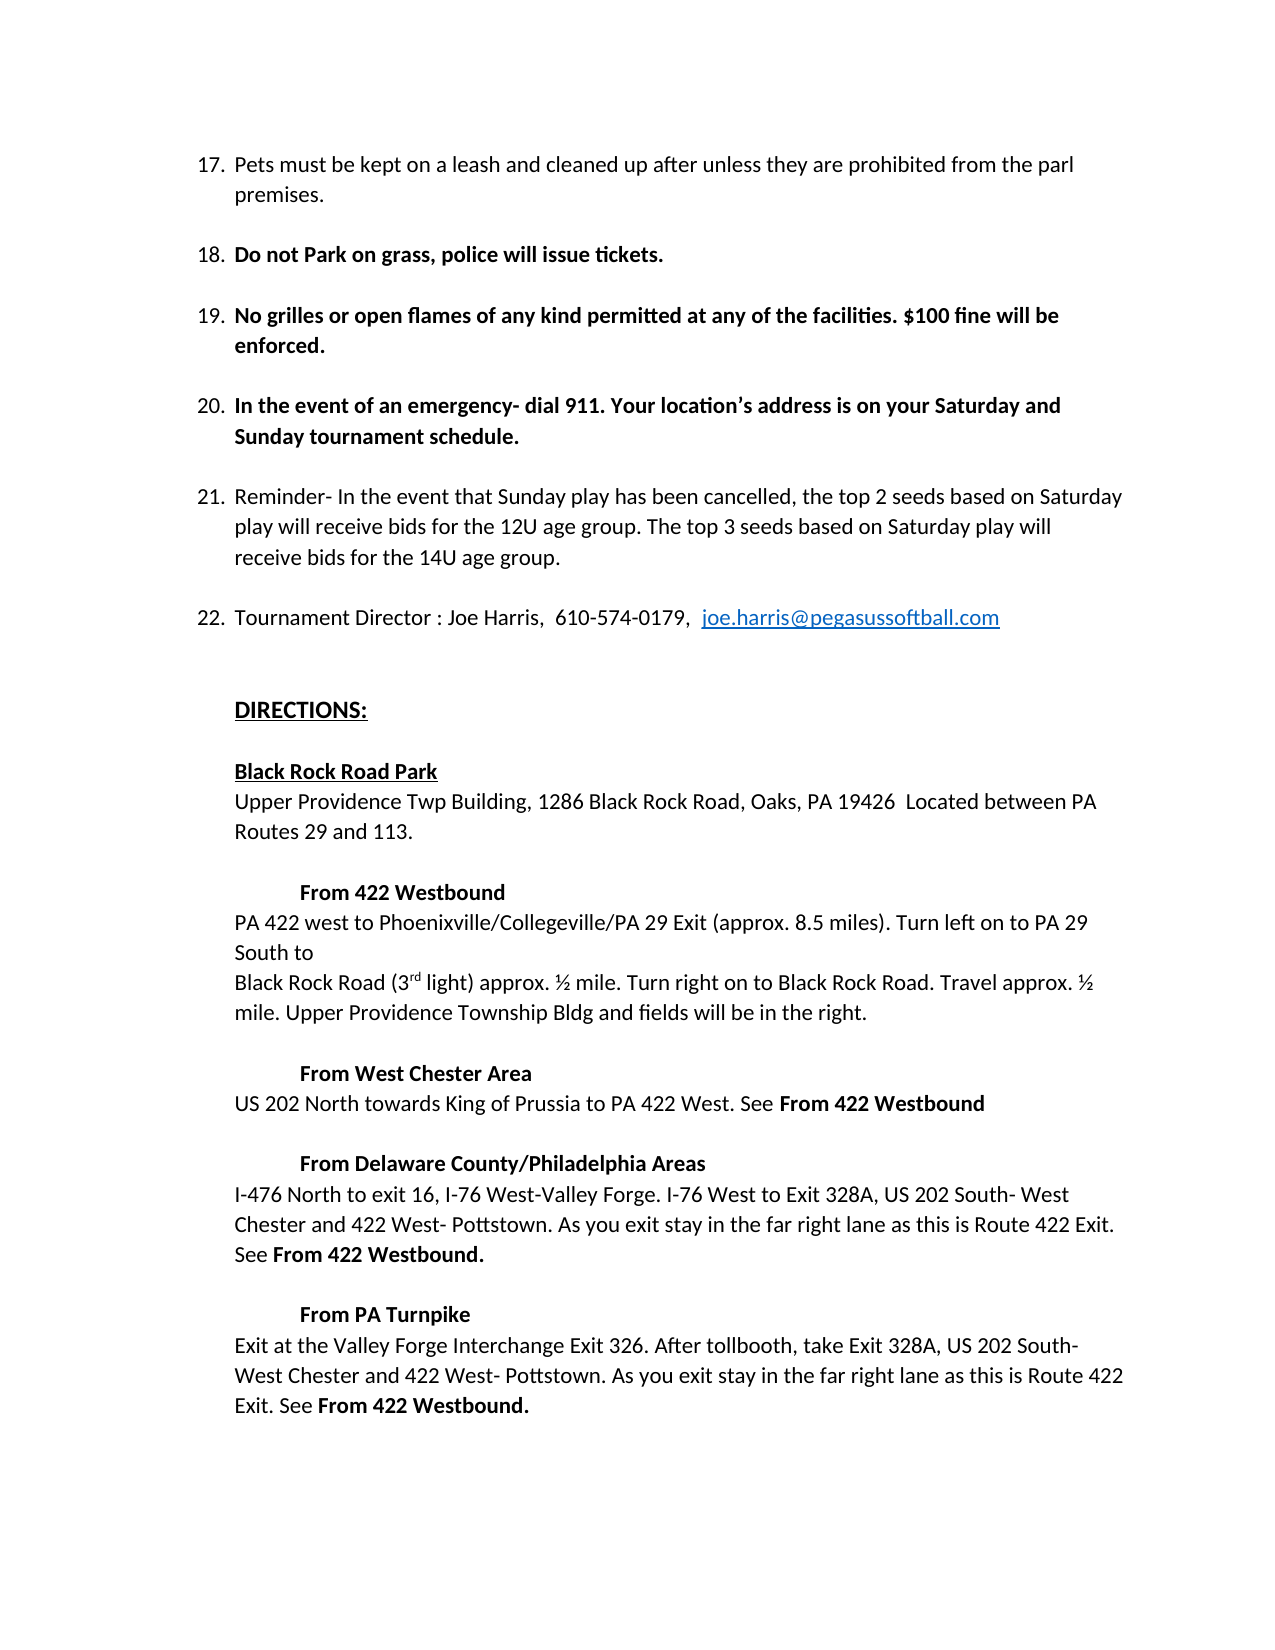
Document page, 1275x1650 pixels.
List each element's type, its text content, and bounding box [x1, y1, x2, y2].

list From 422 Westbound [234, 878, 1125, 906]
list Upper Providence Twp Building, 1286 Black Rock Road, Oaks, PA 19426 Located between PA Routes 29 and 113. [234, 787, 1125, 845]
list Black Rock Road Park [234, 757, 1125, 785]
list I-476 North to exit 16, I-76 West-Valley Forge. I-76 West to Exit 328A, US 202 South- West Chester and 422 West- Pottstown. As you exit stay in the far right lane as this is Route 422 Exit. See From 422 Westbound. [234, 1180, 1125, 1268]
list From Delaware County/Philadelphia Areas [234, 1149, 1125, 1178]
list DIRECTIONS: [234, 694, 1125, 724]
list US 202 North towards King of Prussia to PA 422 West. See From 422 Westbound [234, 1089, 1125, 1117]
list Reminder- In the event that Sunday play has been cancelled, the top 2 seeds based on Saturday play will receive bids for the 12U age group. The top 3 seeds based on Saturday play will receive bids for the 14U age group. [197, 482, 1125, 571]
list PA 422 west to Phoenixville/Collegeville/PA 29 Exit (approx. 8.5 miles). Turn left on to PA 29 South to [234, 908, 1125, 966]
list Pets must be kept on a leash and cleaned up after unless they are prohibited from the parl premises. [197, 150, 1125, 208]
list From PA Turnpike [234, 1301, 1125, 1329]
list Do not Park on grass, police will issue tickets. [197, 241, 1125, 269]
list Black Rock Road (3rd light) approx. ½ mile. Turn right on to Black Rock Road. Travel approx. ½ mile. Upper Providence Township Bldg and fields will be in the right. [234, 968, 1125, 1027]
list From West Chester Area [234, 1059, 1125, 1087]
list Exit at the Valley Forge Interchange Exit 326. After tollbooth, take Exit 328A, US 202 South- West Chester and 422 West- Pottstown. As you exit stay in the far right lane as this is Route 422 Exit. See From 422 Westbound. [234, 1331, 1125, 1419]
list In the event of an emergency- dial 911. Your location’s address is on your Saturday and Sunday tournament schedule. [197, 392, 1125, 450]
list Tournament Director : Joe Harris, 610-574-0179, joe.harris@pegasussoftball.com [197, 603, 1125, 631]
list No grilles or open flames of any kind permitted at any of the facilities. $100 fine will be enforced. [197, 301, 1125, 359]
